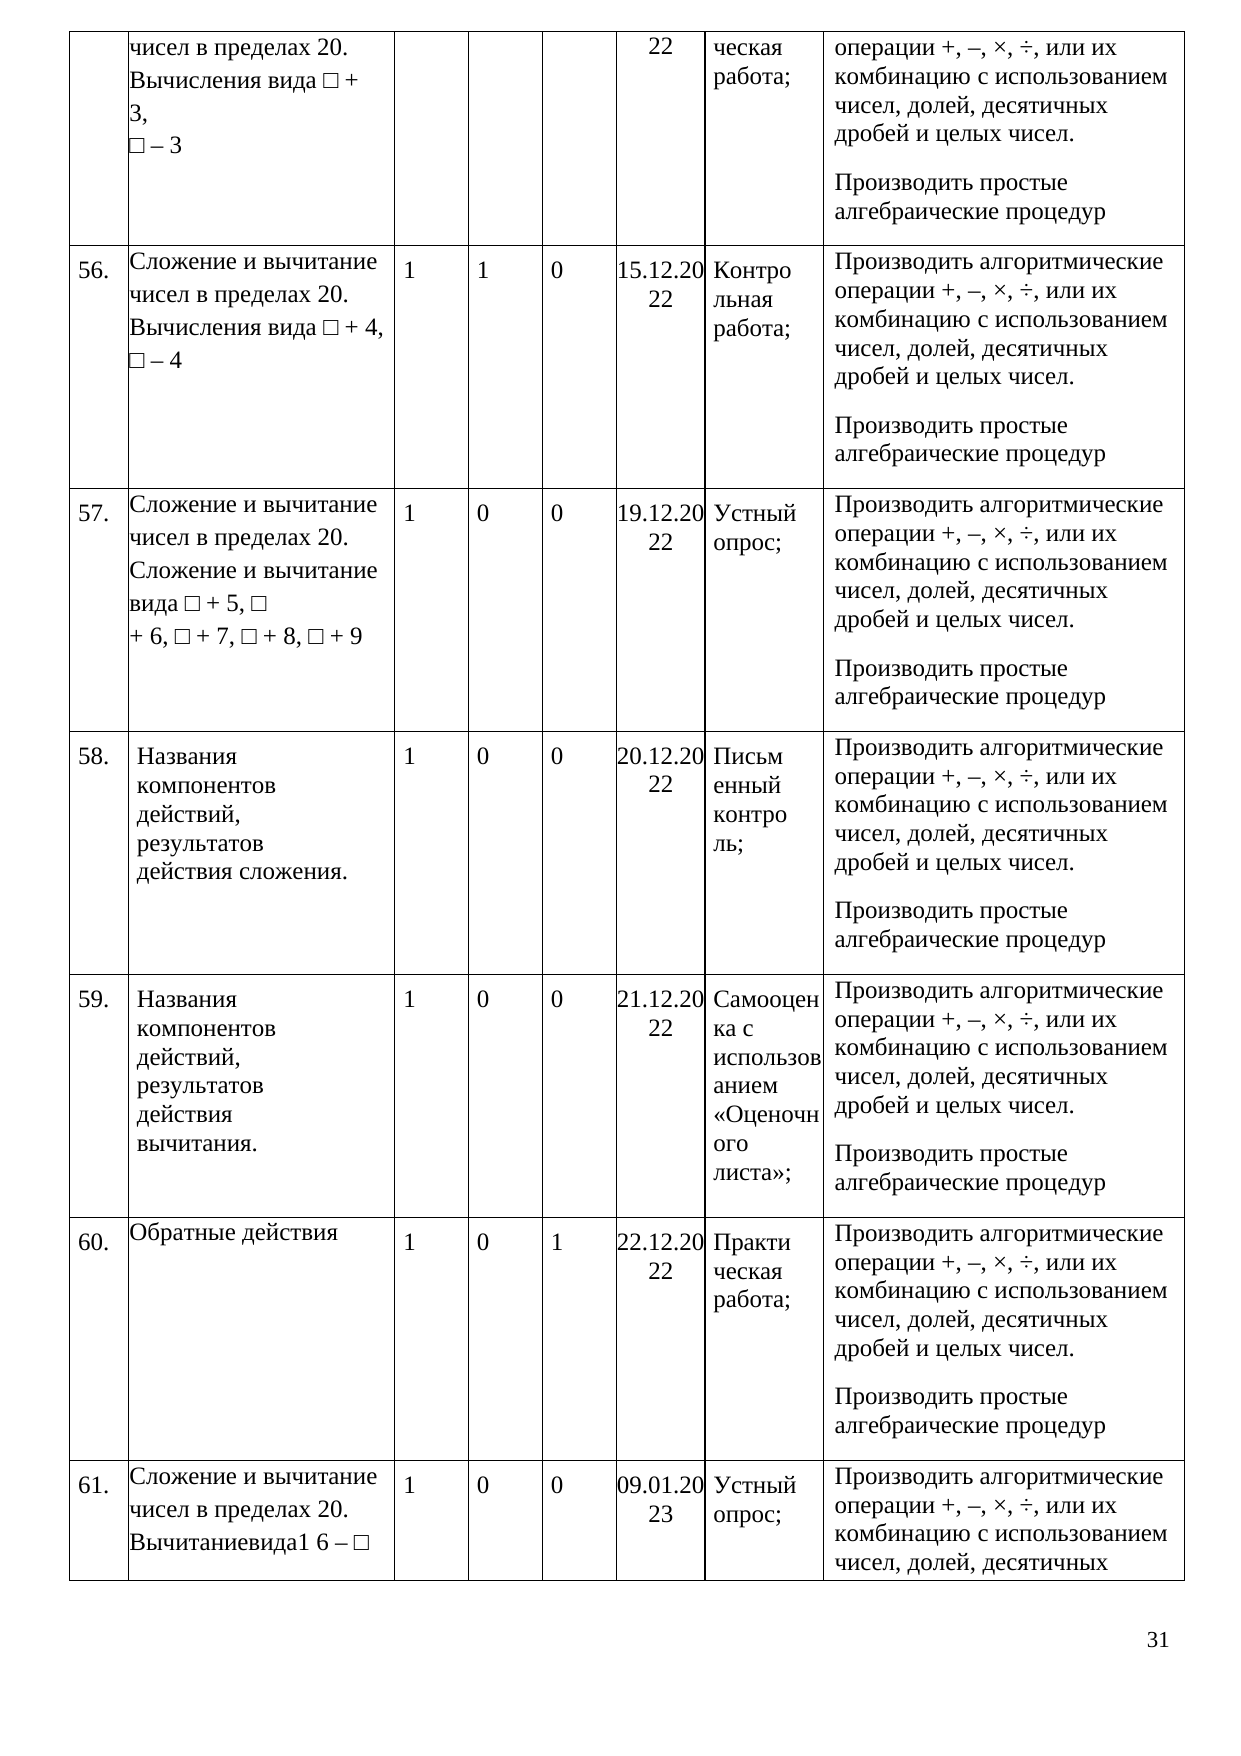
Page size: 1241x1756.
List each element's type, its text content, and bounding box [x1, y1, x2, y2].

table_cell 1 [395, 732, 468, 974]
table_cell Устный опрос; [706, 1461, 823, 1580]
table_cell 0 [543, 975, 616, 1217]
table_cell 1 [395, 1461, 468, 1580]
table_cell Сложение и вычитание чисел в пределах 20. Вычитаниевида1 6 – □ [129, 1461, 394, 1580]
table_cell 0 [469, 1218, 542, 1460]
table_cell Письм енный контро ль; [706, 732, 823, 974]
table_header [543, 32, 616, 245]
table_header ческая работа; [706, 32, 823, 245]
table_cell 15.12.20 22 [617, 246, 704, 488]
table_cell 0 [543, 732, 616, 974]
table_cell 0 [543, 489, 616, 731]
table_cell 1 [395, 1218, 468, 1460]
table_cell 0 [543, 246, 616, 488]
table_cell 61. [70, 1461, 128, 1580]
table_cell 22.12.20 22 [617, 1218, 704, 1460]
table_cell Сложение и вычитание чисел в пределах 20. Сложение и вычитание вида □ + 5, □ + 6, □ + 7, □ + 8, □ + 9 [129, 489, 394, 731]
table_cell 0 [469, 1461, 542, 1580]
table_header [70, 32, 128, 245]
table_cell 56. [70, 246, 128, 488]
table_cell 59. [70, 975, 128, 1217]
table_header [395, 32, 468, 245]
table_cell 0 [469, 732, 542, 974]
table_cell 57. [70, 489, 128, 731]
table_cell 19.12.20 22 [617, 489, 704, 731]
table_cell Названия компонентов действий, результатов действия сложения. [129, 732, 394, 974]
table_cell Сложение и вычитание чисел в пределах 20. Вычисления вида □ + 4, □ – 4 [129, 246, 394, 488]
table_header чисел в пределах 20. Вычисления вида □ + 3, □ – 3 [129, 32, 394, 245]
table_cell 1 [469, 246, 542, 488]
table_cell Названия компонентов действий, результатов действия вычитания. [129, 975, 394, 1217]
table_cell Обратные действия [129, 1218, 394, 1460]
table_cell 20.12.20 22 [617, 732, 704, 974]
table_cell 21.12.20 22 [617, 975, 704, 1217]
table_cell Устный опрос; [706, 489, 823, 731]
table_cell Практи ческая работа; [706, 1218, 823, 1460]
table_cell Контро льная работа; [706, 246, 823, 488]
table_cell Производить алгоритмические операции +, –, ×, ÷, или их комбинацию с использованием чисел, долей, десятичных [824, 1461, 1184, 1580]
table_cell 1 [395, 489, 468, 731]
table_cell 58. [70, 732, 128, 974]
table_cell 0 [543, 1461, 616, 1580]
table_cell Самооцен ка с использов анием «Оценочн ого листа»; [706, 975, 823, 1217]
table_cell 09.01.20 23 [617, 1461, 704, 1580]
table_header операции +, –, ×, ÷, или их комбинацию с использованием чисел, долей, десятичных дробей и целых чисел. Производить простые алгебраические процедур [824, 32, 1184, 245]
table_cell 1 [395, 975, 468, 1217]
table_header [469, 32, 542, 245]
table_header 22 [617, 32, 704, 245]
table_cell 1 [543, 1218, 616, 1460]
table_cell 0 [469, 489, 542, 731]
table_cell 60. [70, 1218, 128, 1460]
table_cell 0 [469, 975, 542, 1217]
table_cell 1 [395, 246, 468, 488]
